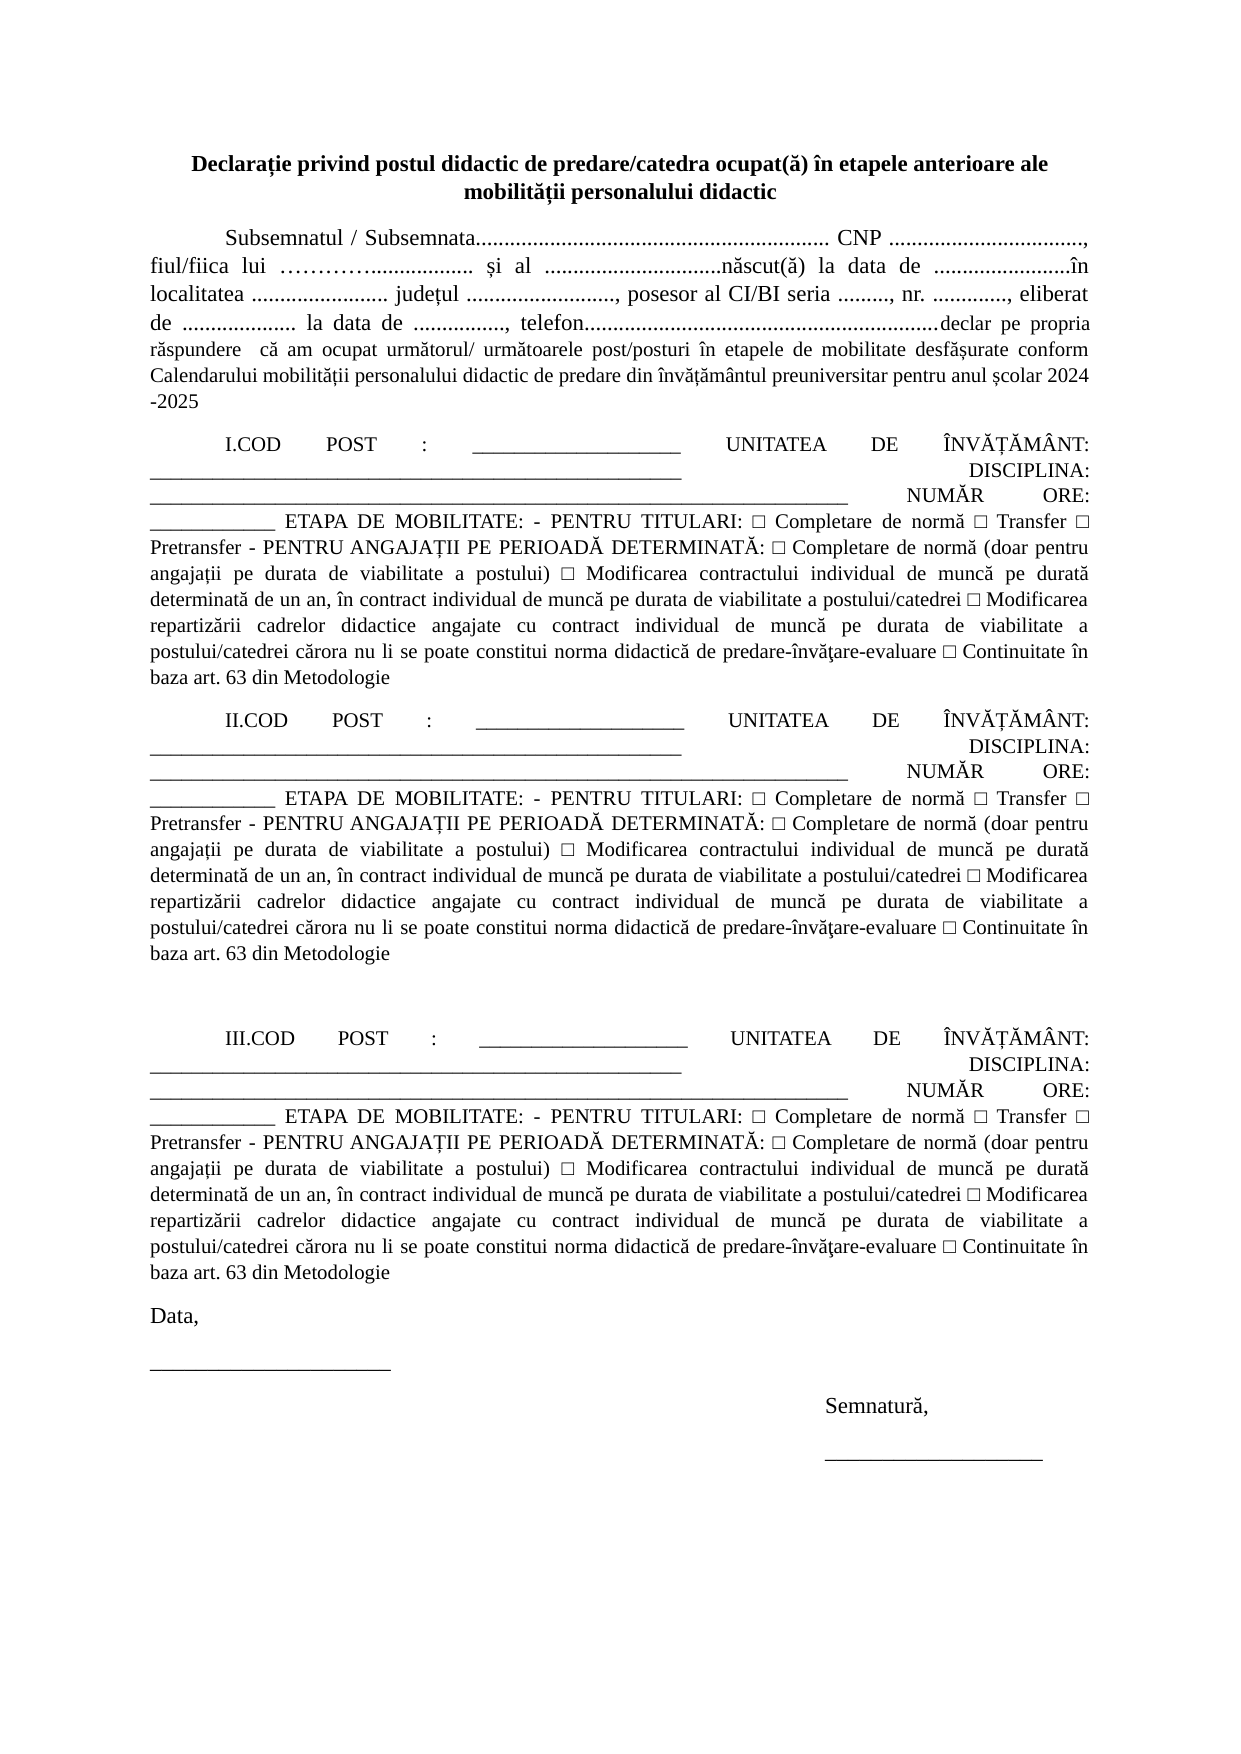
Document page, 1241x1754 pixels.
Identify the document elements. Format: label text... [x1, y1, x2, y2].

text Declarație privind postul didactic de predare/catedra ocupat(ă) în etapele anterioare ale mobilității personalului didactic [150, 150, 1090, 205]
text Subsemnatul / Subsemnata.............................................................. CNP .................................., fiul/fiica lui ………….................. și al ...............................născut(ă) la data de ........................în localitatea ........................ județul .........................., posesor al CI/BI seria ........., nr. ............., eliberat de .................... la data de ................, telefon..............................................................declar pe propria răspundere că am ocupat următorul/ următoarele post/posturi în etapele de mobilitate desfășurate conform Calendarului mobilității personalului didactic de predare din învățământul preuniversitar pentru anul școlar 2024 -2025 [150, 223, 1090, 413]
text ___________________ [150, 1438, 1090, 1464]
text Data, [150, 1302, 1090, 1329]
text III.COD POST : ____________________ UNITATEA DE ÎNVĂȚĂMÂNT: ___________________________________________________ DISCIPLINA: ___________________________________________________________________ NUMĂR ORE: ____________ ETAPA DE MOBILITATE: - PENTRU TITULARI: □ Completare de normă □ Transfer □ Pretransfer - PENTRU ANGAJAȚII PE PERIOADĂ DETERMINATĂ: □ Completare de normă (doar pentru angajații pe durata de viabilitate a postului) □ Modificarea contractului individual de muncă pe durată determinată de un an, în contract individual de muncă pe durata de viabilitate a postului/catedrei □ Modificarea repartizării cadrelor didactice angajate cu contract individual de muncă pe durata de viabilitate a postului/catedrei cărora nu li se poate constitui norma didactică de predare-învăţare-evaluare □ Continuitate în baza art. 63 din Metodologie [150, 1026, 1090, 1284]
text Semnatură, [150, 1392, 1090, 1419]
text II.COD POST : ____________________ UNITATEA DE ÎNVĂȚĂMÂNT: ___________________________________________________ DISCIPLINA: ___________________________________________________________________ NUMĂR ORE: ____________ ETAPA DE MOBILITATE: - PENTRU TITULARI: □ Completare de normă □ Transfer □ Pretransfer - PENTRU ANGAJAȚII PE PERIOADĂ DETERMINATĂ: □ Completare de normă (doar pentru angajații pe durata de viabilitate a postului) □ Modificarea contractului individual de muncă pe durată determinată de un an, în contract individual de muncă pe durata de viabilitate a postului/catedrei □ Modificarea repartizării cadrelor didactice angajate cu contract individual de muncă pe durata de viabilitate a postului/catedrei cărora nu li se poate constitui norma didactică de predare-învăţare-evaluare □ Continuitate în baza art. 63 din Metodologie [150, 708, 1090, 965]
text _____________________ [150, 1347, 1090, 1374]
text I.COD POST : ____________________ UNITATEA DE ÎNVĂȚĂMÂNT: ___________________________________________________ DISCIPLINA: ___________________________________________________________________ NUMĂR ORE: ____________ ETAPA DE MOBILITATE: - PENTRU TITULARI: □ Completare de normă □ Transfer □ Pretransfer - PENTRU ANGAJAȚII PE PERIOADĂ DETERMINATĂ: □ Completare de normă (doar pentru angajații pe durata de viabilitate a postului) □ Modificarea contractului individual de muncă pe durată determinată de un an, în contract individual de muncă pe durata de viabilitate a postului/catedrei □ Modificarea repartizării cadrelor didactice angajate cu contract individual de muncă pe durata de viabilitate a postului/catedrei cărora nu li se poate constitui norma didactică de predare-învăţare-evaluare □ Continuitate în baza art. 63 din Metodologie [150, 432, 1090, 689]
